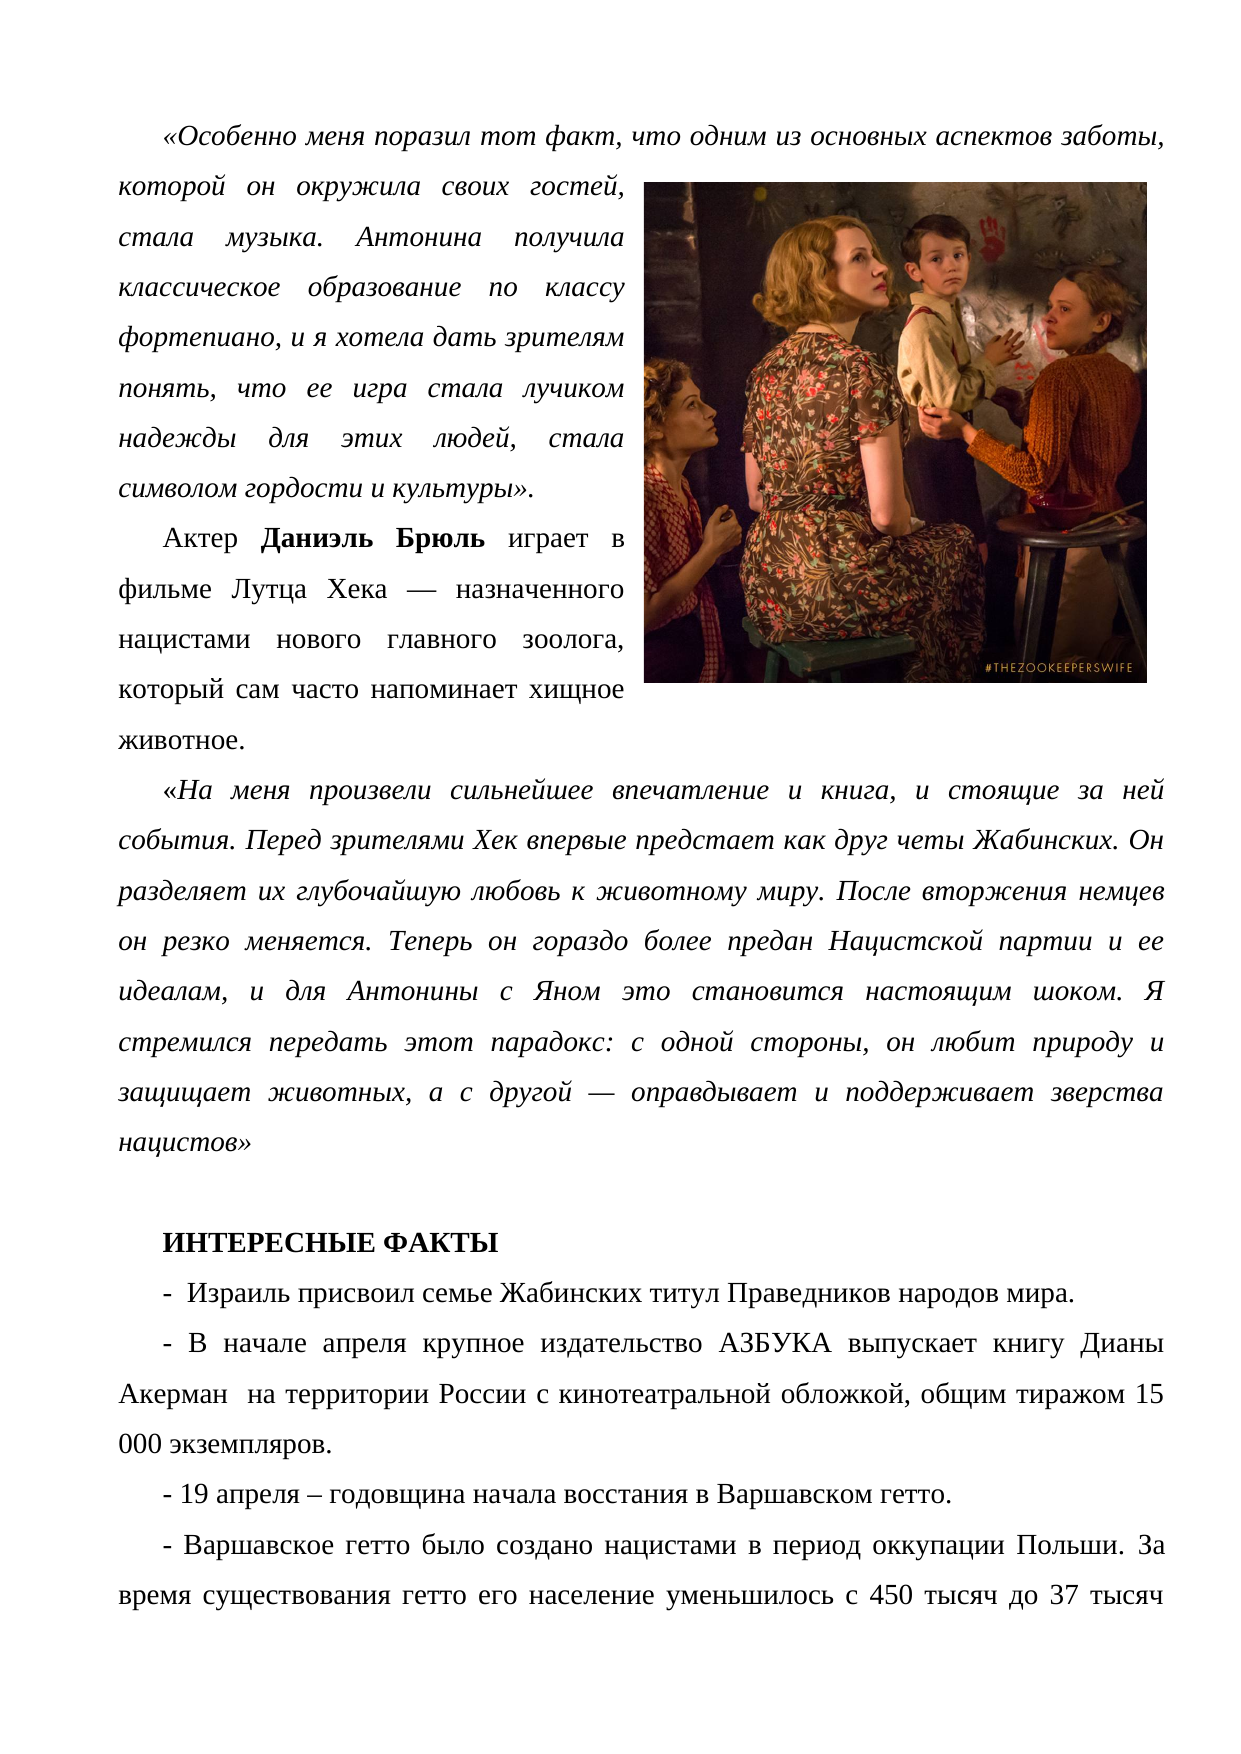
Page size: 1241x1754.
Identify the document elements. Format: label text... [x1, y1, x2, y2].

text Актер Даниэль Брюль играет в фильме Лутца Хека — назначенного нацистами нового главного зоолога, который сам часто напоминает хищное животное. [118, 521, 1165, 755]
text «Особенно меня поразил тот факт, что одним из основных аспектов заботы, которой он окружила своих гостей, стала музыка. Антонина получила классическое образование по классу фортепиано, и я хотела дать зрителям понять, что ее игра стала лучиком надежды для этих людей, стала символом гордости и культуры». [118, 118, 1165, 504]
text - 19 апреля – годовщина начала восстания в Варшавском гетто. [118, 1477, 1165, 1510]
text ИНТЕРЕСНЫЕ ФАКТЫ [118, 1225, 1165, 1258]
picture [643, 182, 1147, 682]
text - В начале апреля крупное издательство АЗБУКА выпускает книгу Дианы Акерман на территории России с кинотеатральной обложкой, общим тиражом 15 000 экземпляров. [118, 1326, 1165, 1460]
text «На меня произвели сильнейшее впечатление и книга, и стоящие за ней события. Перед зрителями Хек впервые предстает как друг четы Жабинских. Он разделяет их глубочайшую любовь к животному миру. После вторжения немцев он резко меняется. Теперь он гораздо более предан Нацистской партии и ее идеалам, и для Антонины с Яном это становится настоящим шоком. Я стремился передать этот парадокс: с одной стороны, он любит природу и защищает животных, а с другой — оправдывает и поддерживает зверства нацистов» [118, 772, 1165, 1158]
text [118, 1527, 1165, 1577]
text - Израиль присвоил семье Жабинских титул Праведников народов мира. [118, 1275, 1165, 1309]
